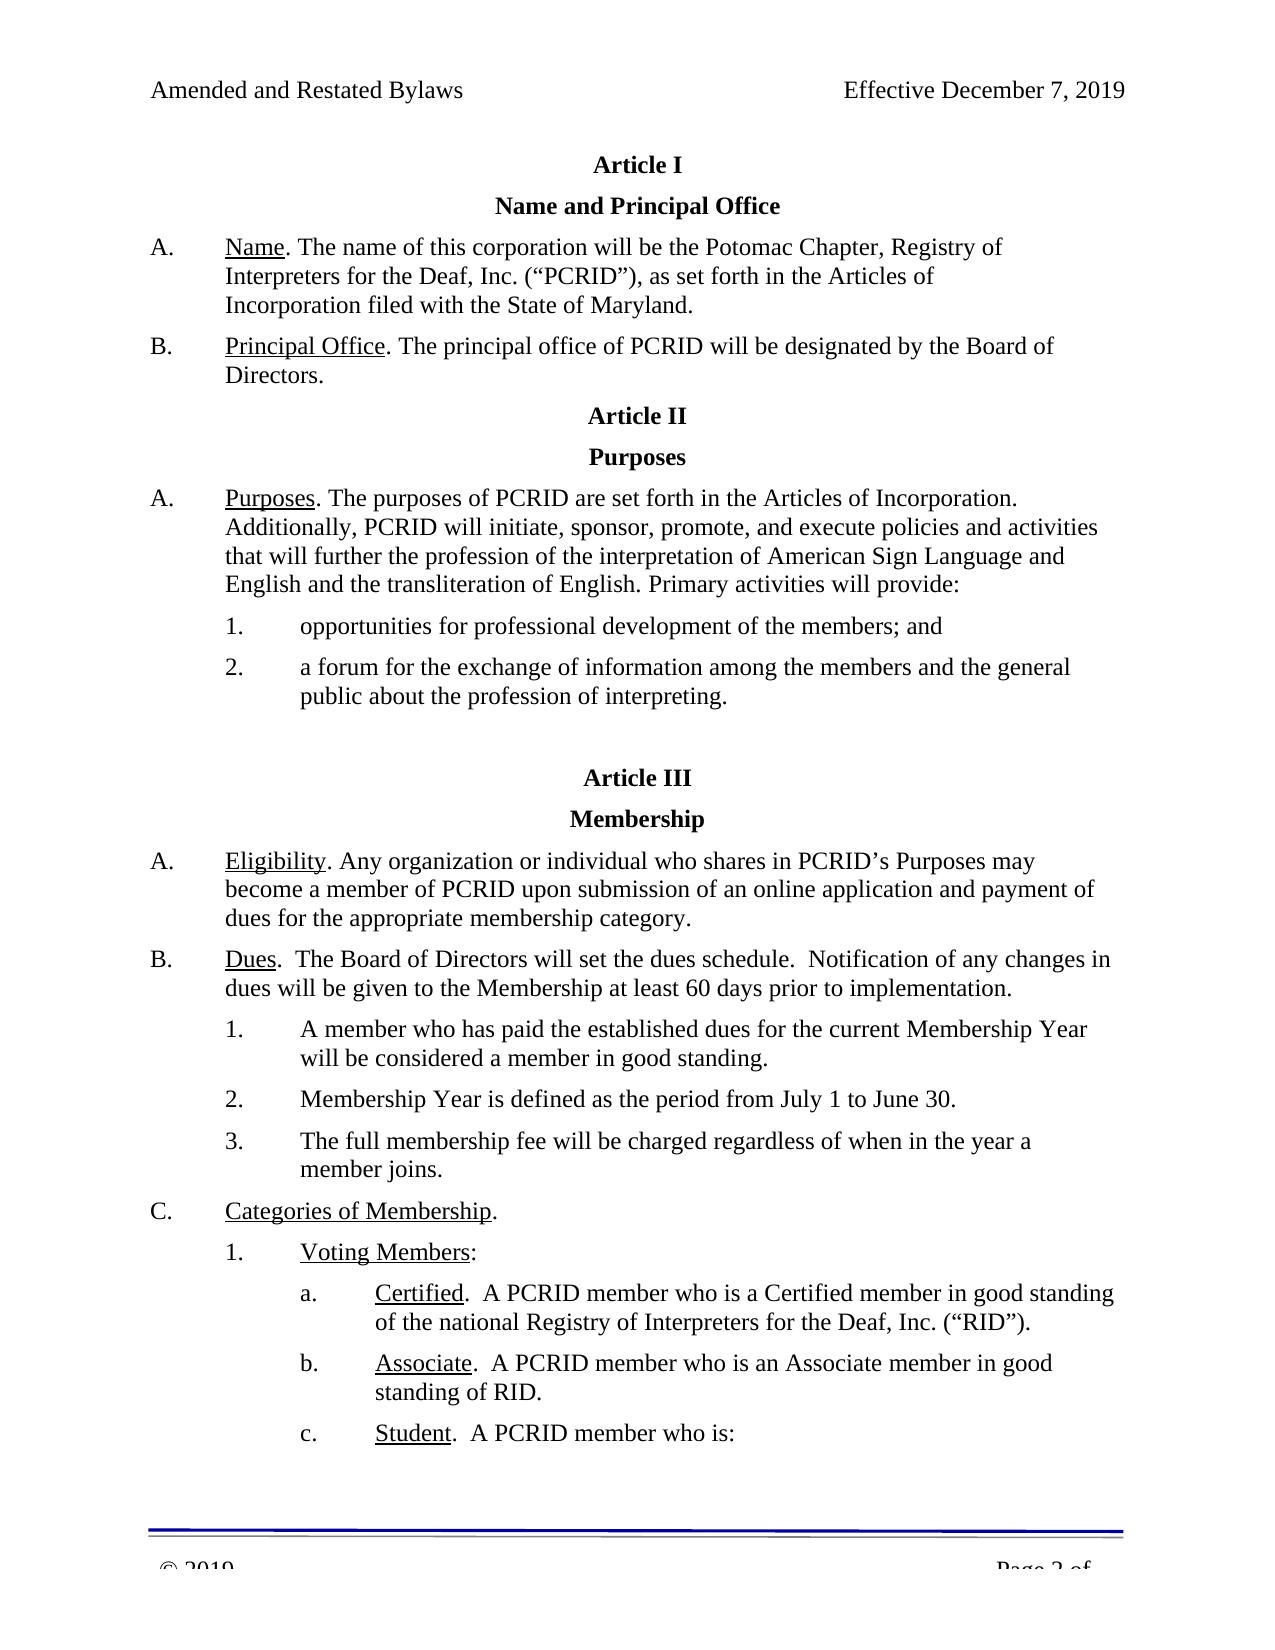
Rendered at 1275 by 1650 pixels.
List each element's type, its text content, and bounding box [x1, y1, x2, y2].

list Student. A PCRID member who is: [300, 1418, 1135, 1447]
list Purposes. The purposes of PCRID are set forth in the Articles of Incorporation. Additionally, PCRID will initiate, sponsor, promote, and execute policies and activities that will further the profession of the interpretation of American Sign Language and English and the transliteration of English. Primary activities will provide: [150, 483, 1099, 598]
list Dues. The Board of Directors will set the dues schedule. Notification of any changes in dues will be given to the Membership at least 60 days prior to implementation. [150, 944, 1111, 1002]
subtitle Article I [208, 150, 1067, 178]
list Principal Office. The principal office of PCRID will be designated by the Board of Directors. [150, 331, 1061, 388]
list opportunities for professional development of the members; and [225, 611, 1135, 640]
list a forum for the exchange of information among the members and the general public about the profession of interpreting. [225, 652, 1071, 710]
list The full membership fee will be charged regardless of when in the year a member joins. [225, 1126, 1119, 1183]
list Categories of Membership. [150, 1196, 1135, 1224]
list A member who has paid the established dues for the current Membership Year will be considered a member in good standing. [225, 1014, 1087, 1072]
list Certified. A PCRID member who is a Certified member in good standing of the national Registry of Interpreters for the Deaf, Inc. (“RID”). [300, 1278, 1114, 1336]
text Name and Principal Office [208, 191, 1067, 220]
list Membership Year is defined as the period from July 1 to June 30. [225, 1084, 1135, 1113]
list Associate. A PCRID member who is an Associate member in good standing of RID. [300, 1348, 1053, 1406]
list Eligibility. Any organization or individual who shares in PCRID’s Purposes may become a member of PCRID upon submission of an online application and payment of dues for the appropriate membership category. [150, 846, 1096, 932]
list Voting Members: [225, 1237, 1135, 1266]
list Name. The name of this corporation will be the Potomac Chapter, Registry of Interpreters for the Deaf, Inc. (“PCRID”), as set forth in the Articles of Incorporation filed with the State of Maryland. [150, 232, 1076, 318]
subtitle Article II Purposes [588, 401, 688, 471]
subtitle Article III Membership [569, 763, 707, 833]
